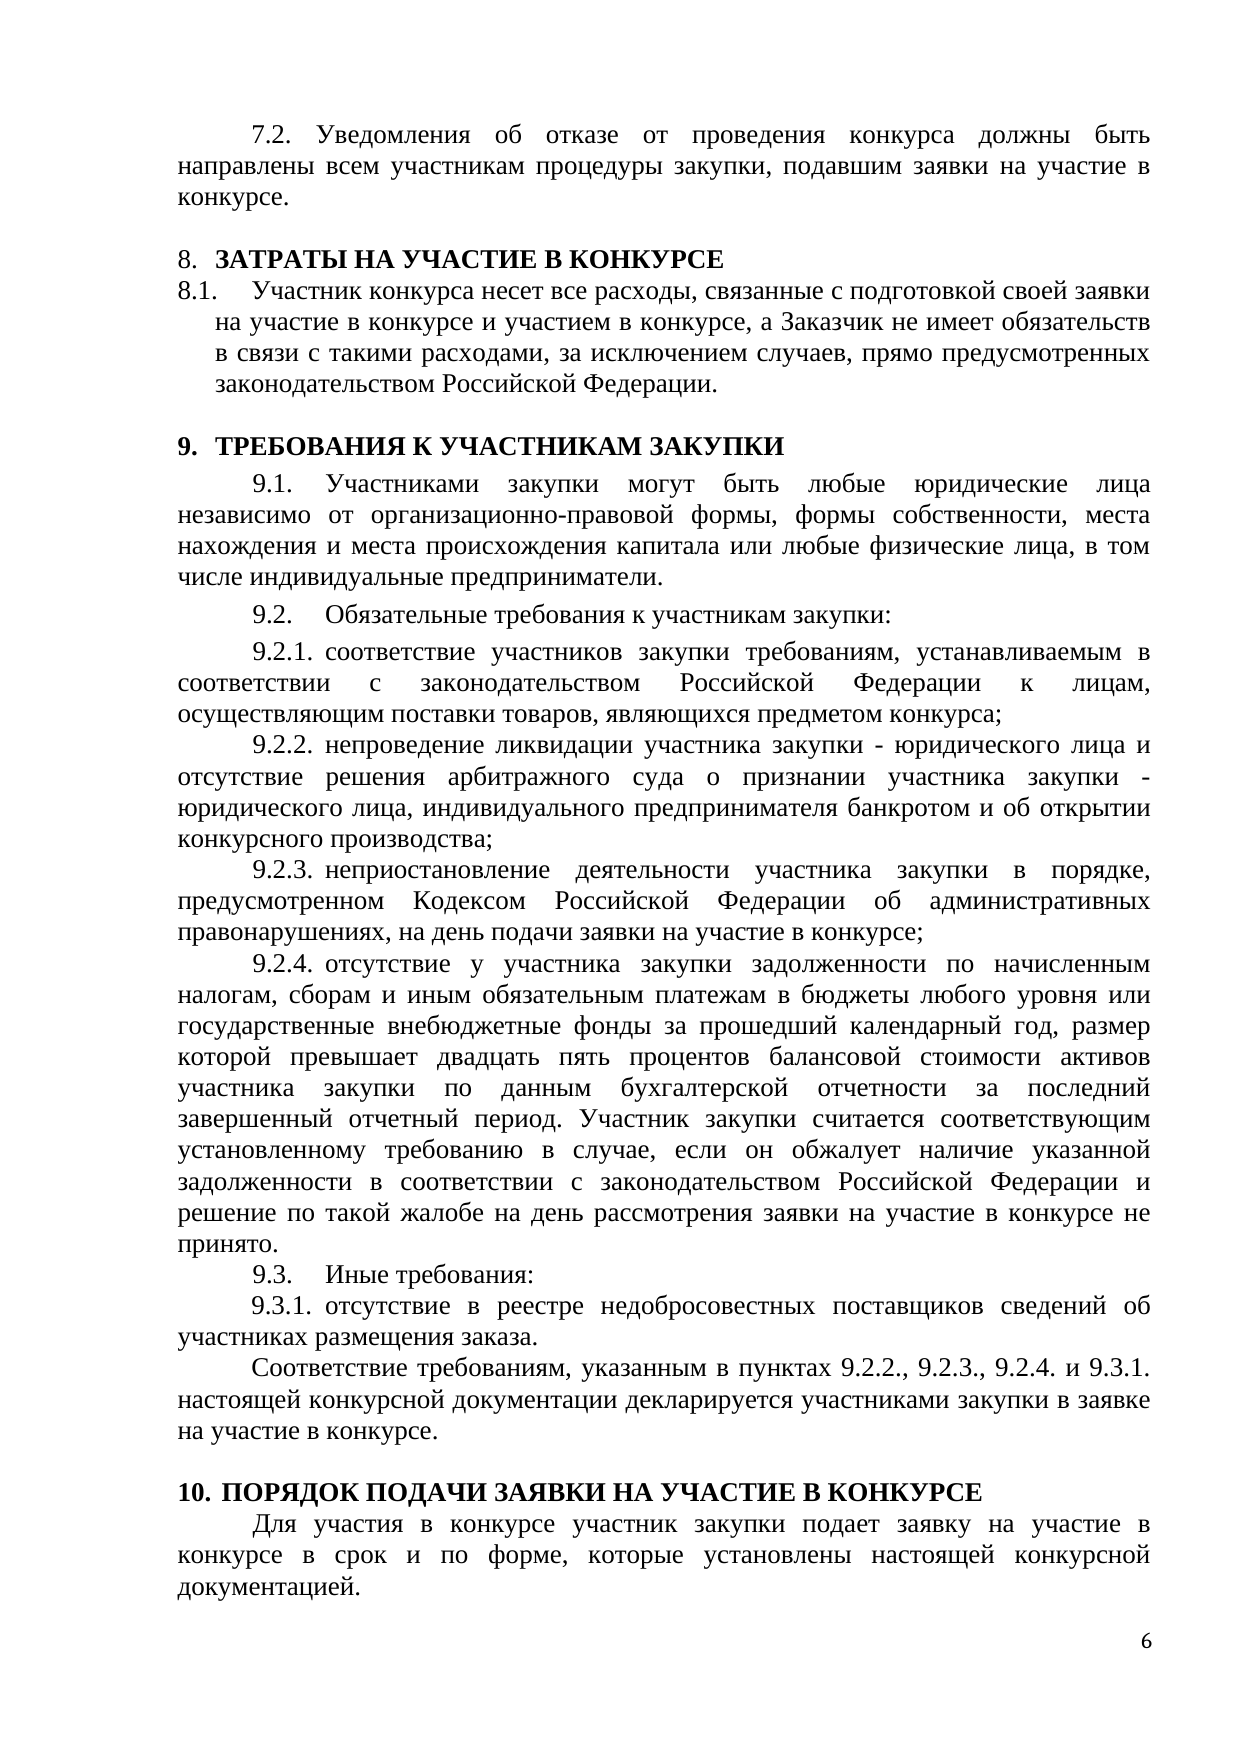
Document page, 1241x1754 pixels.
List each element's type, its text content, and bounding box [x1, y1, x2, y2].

list неприостановление деятельности участника закупки в порядке, предусмотренном Кодексом Российской Федерации об административных правонарушениях, на день подачи заявки на участие в конкурсе; [177, 853, 1152, 947]
text Соответствие требованиям, указанным в пунктах 9.2.2., 9.2.3., 9.2.4. и 9.3.1. настоящей конкурсной документации декларируется участниками закупки в заявке на участие в конкурсе. [177, 1352, 1152, 1445]
list непроведение ликвидации участника закупки - юридического лица и отсутствие решения арбитражного суда о признании участника закупки - юридического лица, индивидуального предпринимателя банкротом и об открытии конкурсного производства; [177, 729, 1152, 853]
list соответствие участников закупки требованиям, устанавливаемым в соответствии с законодательством Российской Федерации к лицам, осуществляющим поставки товаров, являющихся предметом конкурса; [177, 635, 1152, 729]
list отсутствие в реестре недобросовестных поставщиков сведений об участниках размещения заказа. [177, 1289, 1152, 1352]
list Иные требования: [177, 1258, 1152, 1289]
list 7.2. Уведомления об отказе от проведения конкурса должны быть направлены всем участникам процедуры закупки, подавшим заявки на участие в конкурсе. [177, 118, 1152, 212]
text Для участия в конкурсе участник закупки подает заявку на участие в конкурсе в срок и по форме, которые установлены настоящей конкурсной документацией. [177, 1507, 1152, 1601]
list Обязательные требования к участникам закупки: [177, 598, 1152, 629]
list ЗАТРАТЫ НА УЧАСТИЕ В КОНКУРСЕ [177, 243, 1152, 274]
list ПОРЯДОК ПОДАЧИ ЗАЯВКИ НА УЧАСТИЕ В КОНКУРСЕ [177, 1476, 1152, 1507]
list Участниками закупки могут быть любые юридические лица независимо от организационно-правовой формы, формы собственности, места нахождения и места происхождения капитала или любые физические лица, в том числе индивидуальные предприниматели. [177, 467, 1152, 592]
list ТРЕБОВАНИЯ К УЧАСТНИКАМ ЗАКУПКИ [177, 429, 1152, 461]
list Участник конкурса несет все расходы, связанные с подготовкой своей заявки на участие в конкурсе и участием в конкурсе, а Заказчик не имеет обязательств в связи с такими расходами, за исключением случаев, прямо предусмотренных законодательством Российской Федерации. [177, 274, 1152, 398]
list отсутствие у участника закупки задолженности по начисленным налогам, сборам и иным обязательным платежам в бюджеты любого уровня или государственные внебюджетные фонды за прошедший календарный год, размер которой превышает двадцать пять процентов балансовой стоимости активов участника закупки по данным бухгалтерской отчетности за последний завершенный отчетный период. Участник закупки считается соответствующим установленному требованию в случае, если он обжалует наличие указанной задолженности в соответствии с законодательством Российской Федерации и решение по такой жалобе на день рассмотрения заявки на участие в конкурсе не принято. [177, 947, 1152, 1258]
